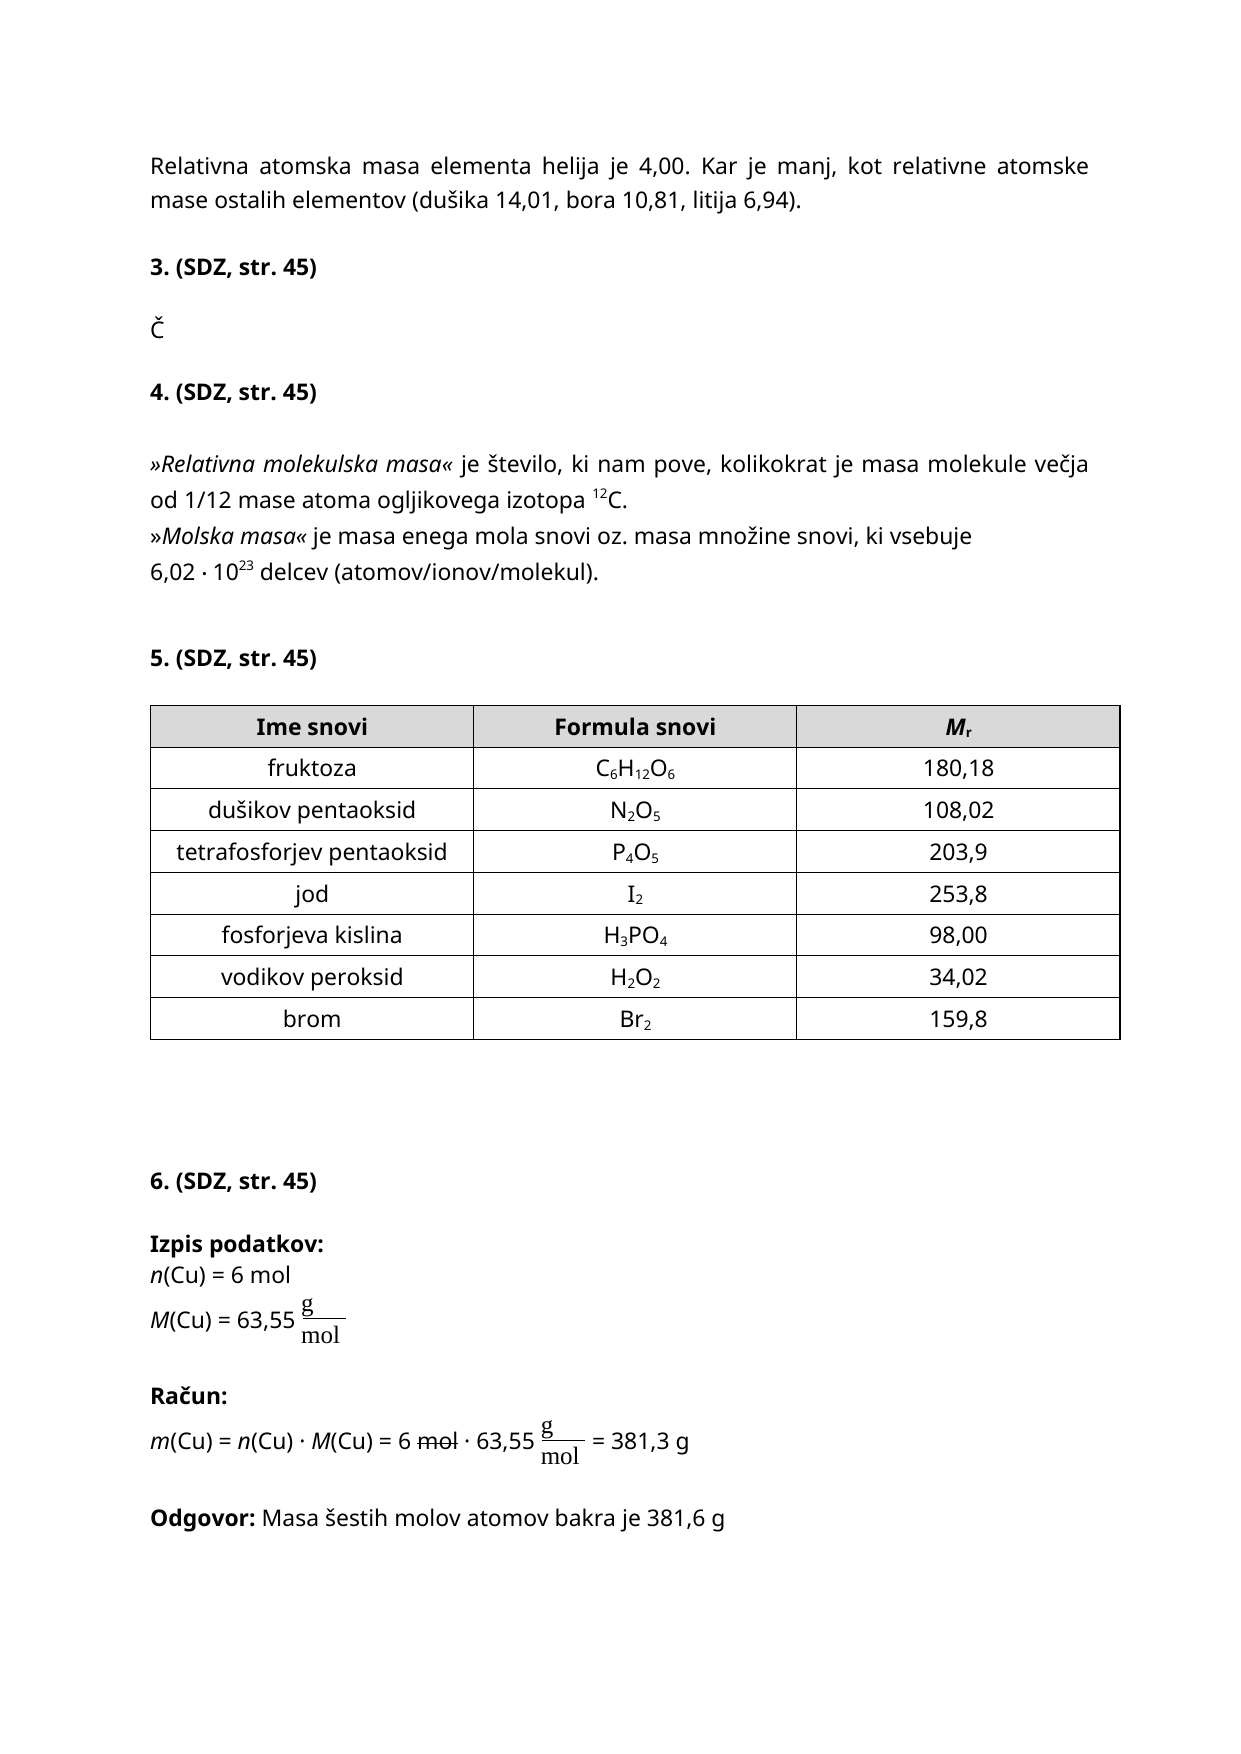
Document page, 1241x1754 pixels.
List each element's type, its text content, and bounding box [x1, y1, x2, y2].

text Relativna atomska masa elementa helija je 4,00. Kar je manj, kot relativne atomske mase ostalih elementov (dušika 14,01, bora 10,81, litija 6,94). [150, 150, 1090, 215]
text 6. (SDZ, str. 45) [150, 1165, 1090, 1196]
table_cell 253,8 [797, 873, 1119, 914]
table_cell fruktoza [151, 748, 473, 788]
text 3. (SDZ, str. 45) [150, 251, 1090, 282]
text Odgovor: Masa šestih molov atomov bakra je 381,6 g [150, 1502, 1090, 1533]
table_cell 180,18 [797, 748, 1119, 788]
table_cell Br2 [474, 998, 796, 1039]
list 4. (SDZ, str. 45) [150, 376, 1090, 407]
table_cell 159,8 [797, 998, 1119, 1039]
table_cell dušikov pentaoksid [151, 789, 473, 830]
table_header Formula snovi [474, 706, 796, 747]
list »Molska masa« je masa enega mola snovi oz. masa množine snovi, ki vsebuje [150, 520, 1090, 551]
table_cell H3PO4 [474, 915, 796, 955]
table_cell P4O5 [474, 831, 796, 872]
table_header Mr [797, 706, 1119, 747]
text M(Cu) = 63,55 [150, 1290, 1090, 1349]
table_cell 108,02 [797, 789, 1119, 830]
text m(Cu) = n(Cu) · M(Cu) = 6 mol · 63,55 = 381,3 g [150, 1411, 1090, 1470]
table_cell jod [151, 873, 473, 914]
table_cell N2O5 [474, 789, 796, 830]
table_cell C6H12O6 [474, 748, 796, 788]
text Č [150, 314, 1090, 345]
table_cell brom [151, 998, 473, 1039]
table_cell I2 [474, 873, 796, 914]
table_cell tetrafosforjev pentaoksid [151, 831, 473, 872]
text 5. (SDZ, str. 45) [150, 642, 1090, 673]
table_cell vodikov peroksid [151, 956, 473, 997]
table_header Ime snovi [151, 706, 473, 747]
table_cell 34,02 [797, 956, 1119, 997]
text Izpis podatkov: [150, 1227, 1090, 1259]
list »Relativna molekulska masa« je število, ki nam pove, kolikokrat je masa molekule večja od 1/12 mase atoma ogljikovega izotopa 12C. [150, 448, 1090, 515]
table_cell fosforjeva kislina [151, 915, 473, 955]
table_cell 98,00 [797, 915, 1119, 955]
text Račun: [150, 1380, 1090, 1411]
table_cell H2O2 [474, 956, 796, 997]
table_cell 203,9 [797, 831, 1119, 872]
list 6,02 · 1023 delcev (atomov/ionov/molekul). [150, 556, 1090, 587]
text n(Cu) = 6 mol [150, 1259, 1090, 1290]
